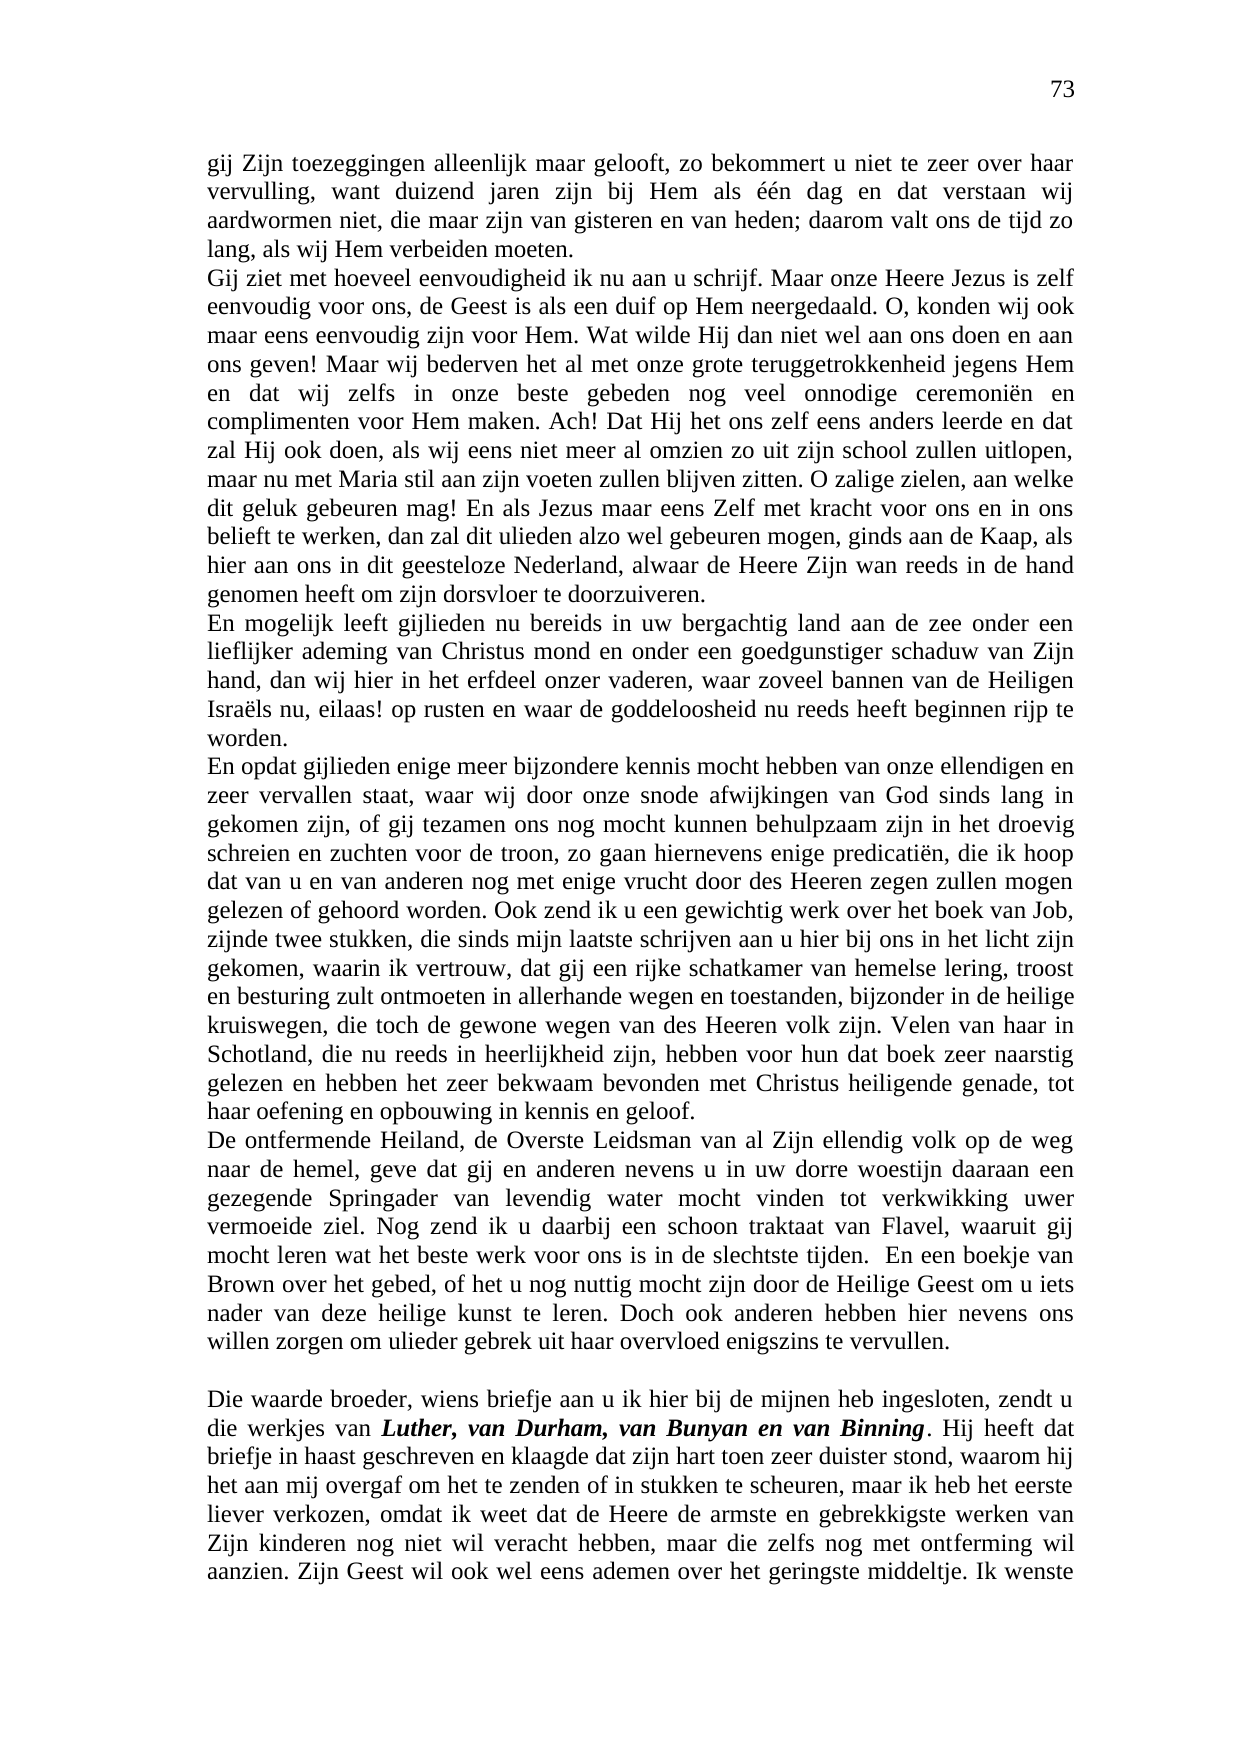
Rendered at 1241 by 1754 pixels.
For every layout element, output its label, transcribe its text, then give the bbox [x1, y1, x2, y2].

text Gij ziet met hoeveel eenvoudigheid ik nu aan u schrijf. Maar onze Heere Jezus is zelf eenvoudig voor ons, de Geest is als een duif op Hem neergedaald. O, konden wij ook maar eens eenvoudig zijn voor Hem. Wat wilde Hij dan niet wel aan ons doen en aan ons geven! Maar wij bederven het al met onze grote teruggetrokkenheid jegens Hem en dat wij zelfs in onze beste gebeden nog veel onnodige ceremoniën en complimenten voor Hem maken. Ach! Dat Hij het ons zelf eens anders leerde en dat zal Hij ook doen, als wij eens niet meer al omzien zo uit zijn school zullen uitlopen, maar nu met Maria stil aan zijn voeten zullen blijven zitten. O zalige zielen, aan welke dit geluk gebeuren mag! En als Jezus maar eens Zelf met kracht voor ons en in ons belieft te werken, dan zal dit ulieden alzo wel gebeuren mogen, ginds aan de Kaap, als hier aan ons in dit geesteloze Nederland, alwaar de Heere Zijn wan reeds in de hand genomen heeft om zijn dorsvloer te doorzuiveren. [207, 263, 1075, 608]
text En opdat gijlieden enige meer bijzondere kennis mocht hebben van onze ellendigen en zeer vervallen staat, waar wij door onze snode afwijkingen van God sinds lang in gekomen zijn, of gij tezamen ons nog mocht kunnen behulpzaam zijn in het droevig schreien en zuchten voor de troon, zo gaan hiernevens enige predicatiën, die ik hoop dat van u en van anderen nog met enige vrucht door des Heeren zegen zullen mogen gelezen of gehoord worden. Ook zend ik u een gewichtig werk over het boek van Job, zijnde twee stukken, die sinds mijn laatste schrijven aan u hier bij ons in het licht zijn gekomen, waarin ik vertrouw, dat gij een rijke schatkamer van hemelse lering, troost en besturing zult ontmoeten in allerhande wegen en toestanden, bijzonder in de heilige kruiswegen, die toch de gewone wegen van des Heeren volk zijn. Velen van haar in Schotland, die nu reeds in heerlijkheid zijn, hebben voor hun dat boek zeer naarstig gelezen en hebben het zeer bekwaam bevonden met Christus heiligende genade, tot haar oefening en opbouwing in kennis en geloof. [207, 751, 1075, 1125]
text En mogelijk leeft gijlieden nu bereids in uw bergachtig land aan de zee onder een lieflijker ademing van Christus mond en onder een goedgunstiger schaduw van Zijn hand, dan wij hier in het erfdeel onzer vaderen, waar zoveel bannen van de Heiligen Israëls nu, eilaas! op rusten en waar de goddeloosheid nu reeds heeft beginnen rijp te worden. [207, 608, 1075, 751]
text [207, 148, 1075, 263]
text De ontfermende Heiland, de Overste Leidsman van al Zijn ellendig volk op de weg naar de hemel, geve dat gij en anderen nevens u in uw dorre woestijn daaraan een gezegende Springader van levendig water mocht vinden tot verkwikking uwer vermoeide ziel. Nog zend ik u daarbij een schoon traktaat van Flavel, waaruit gij mocht leren wat het beste werk voor ons is in de slechtste tijden. En een boekje van Brown over het gebed, of het u nog nuttig mocht zijn door de Heilige Geest om u iets nader van deze heilige kunst te leren. Doch ook anderen hebben hier nevens ons willen zorgen om ulieder gebrek uit haar overvloed enigszins te vervullen. [207, 1125, 1075, 1355]
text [207, 1384, 1075, 1585]
